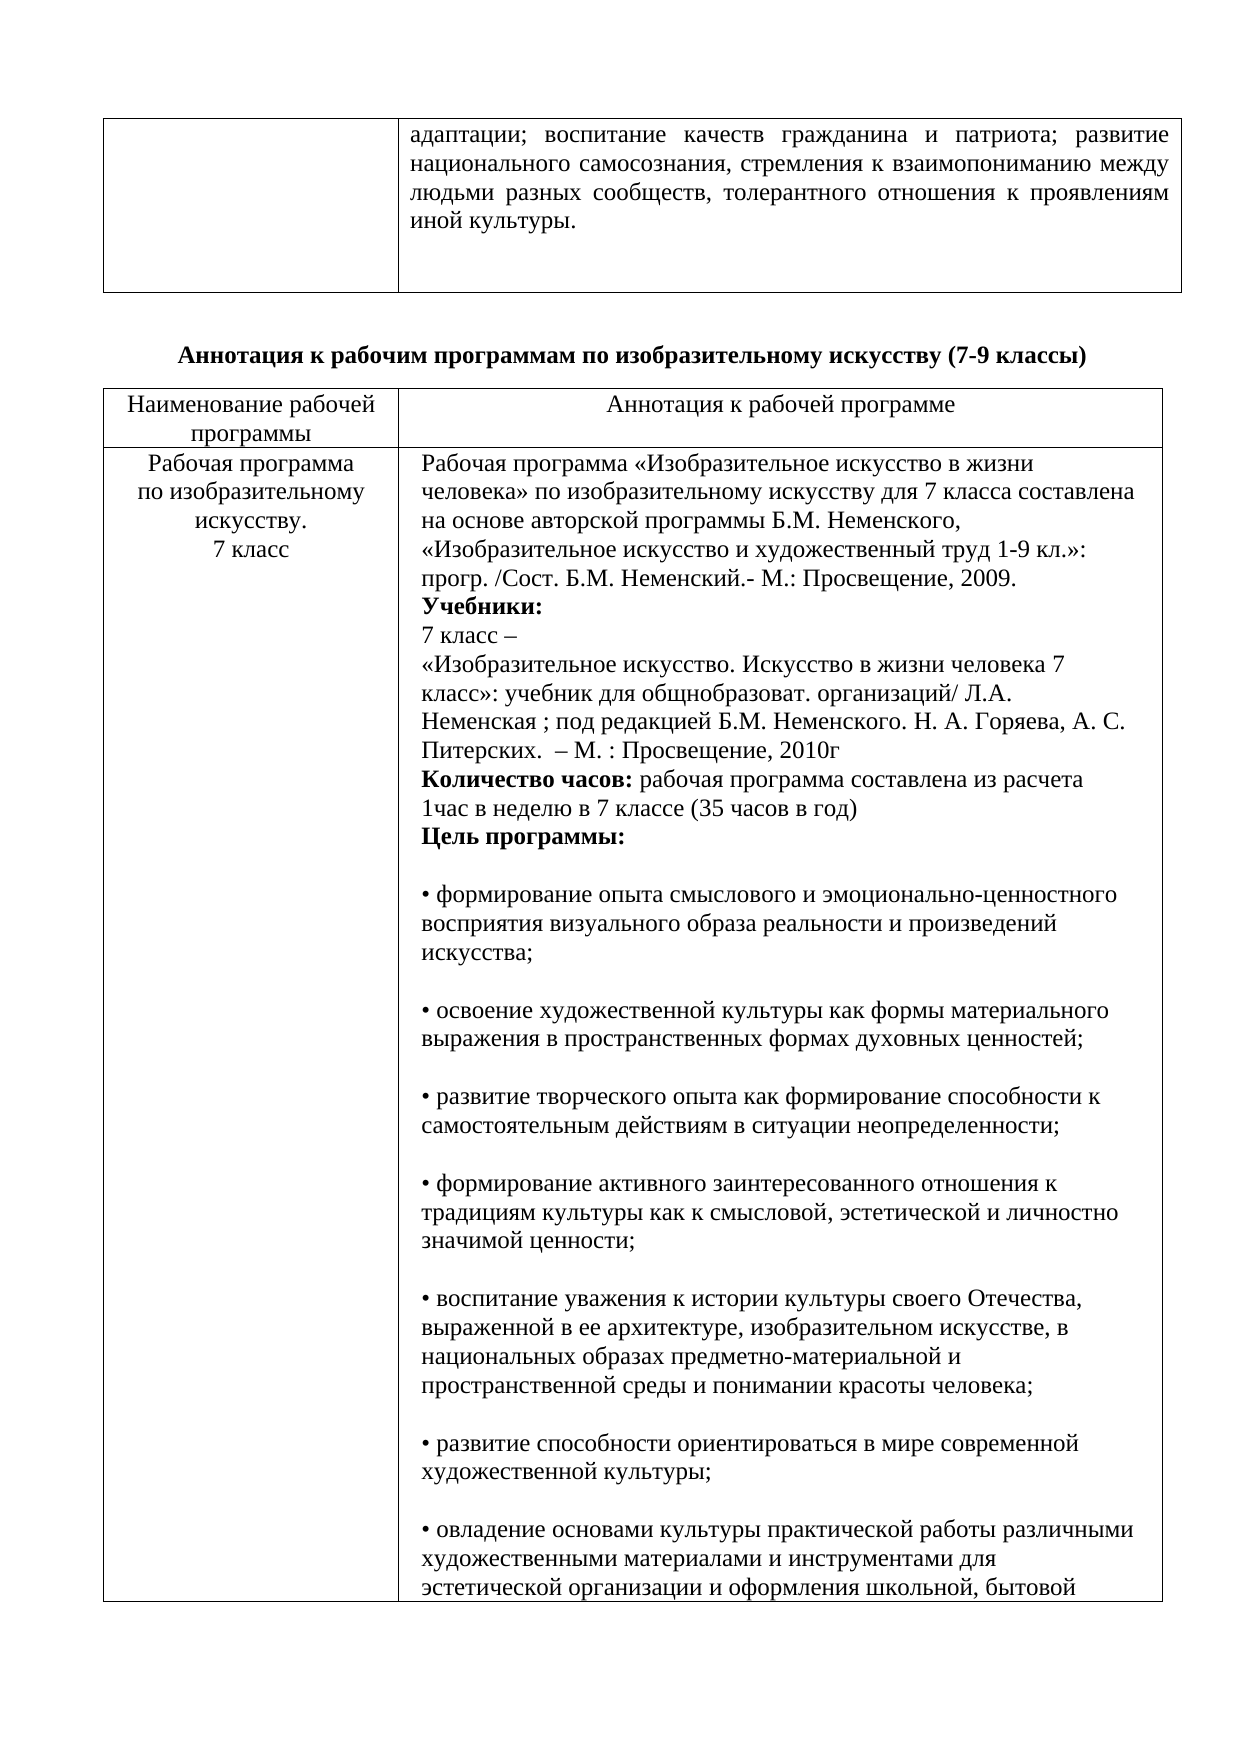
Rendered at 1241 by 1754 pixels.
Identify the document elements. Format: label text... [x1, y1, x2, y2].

table_cell [399, 448, 1162, 1601]
text Аннотация к рабочим программам по изобразительному искусству (7-9 классы) [177, 340, 1152, 369]
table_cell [399, 119, 1181, 292]
table_header Аннотация к рабочей программе [399, 389, 1162, 447]
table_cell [104, 119, 398, 292]
table_header Наименование рабочей программы [104, 389, 398, 447]
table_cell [104, 448, 398, 1601]
